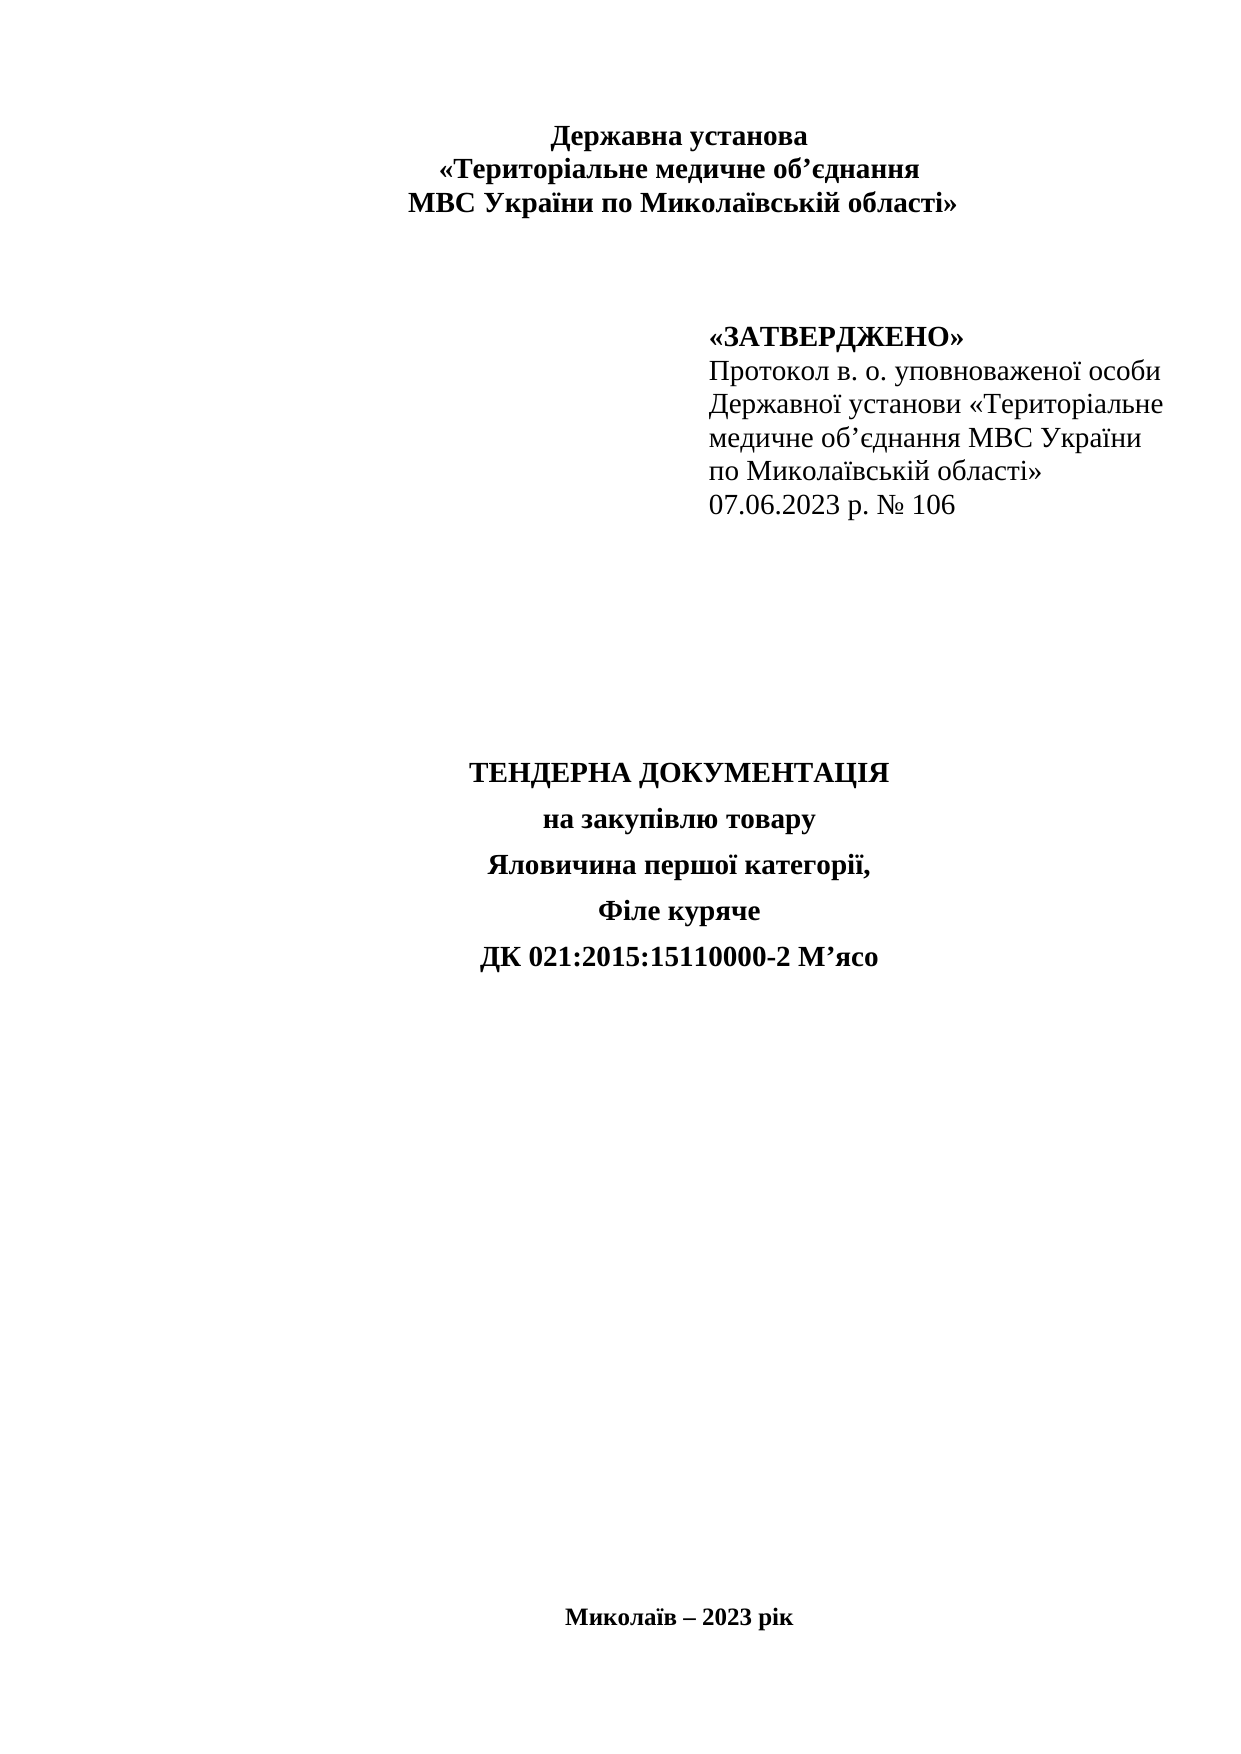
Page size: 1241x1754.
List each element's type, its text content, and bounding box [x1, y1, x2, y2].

text «ЗАТВЕРДЖЕНО» [709, 319, 1181, 353]
text Державної установи «Територіальне медичне об’єднання МВС України [709, 386, 1181, 453]
text ДК 021:2015:15110000-2 М’ясо [177, 939, 1181, 973]
text Протокол в. о. уповноваженої особи [709, 353, 1181, 386]
text Яловичина першої категорії, [177, 847, 1181, 881]
text ТЕНДЕРНА ДОКУМЕНТАЦІЯ [177, 755, 1181, 789]
text по Миколаївській області» [709, 453, 1181, 487]
text на закупівлю товару [177, 801, 1181, 835]
text Філе куряче [177, 893, 1181, 927]
text МВС України по Миколаївській області» [177, 185, 1181, 219]
text 07.06.2023 р. № 106 [709, 487, 1181, 521]
text «Територіальне медичне об’єднання [177, 152, 1181, 185]
text Миколаїв – 2023 рік [177, 1602, 1181, 1631]
text Державна установа [177, 118, 1181, 152]
